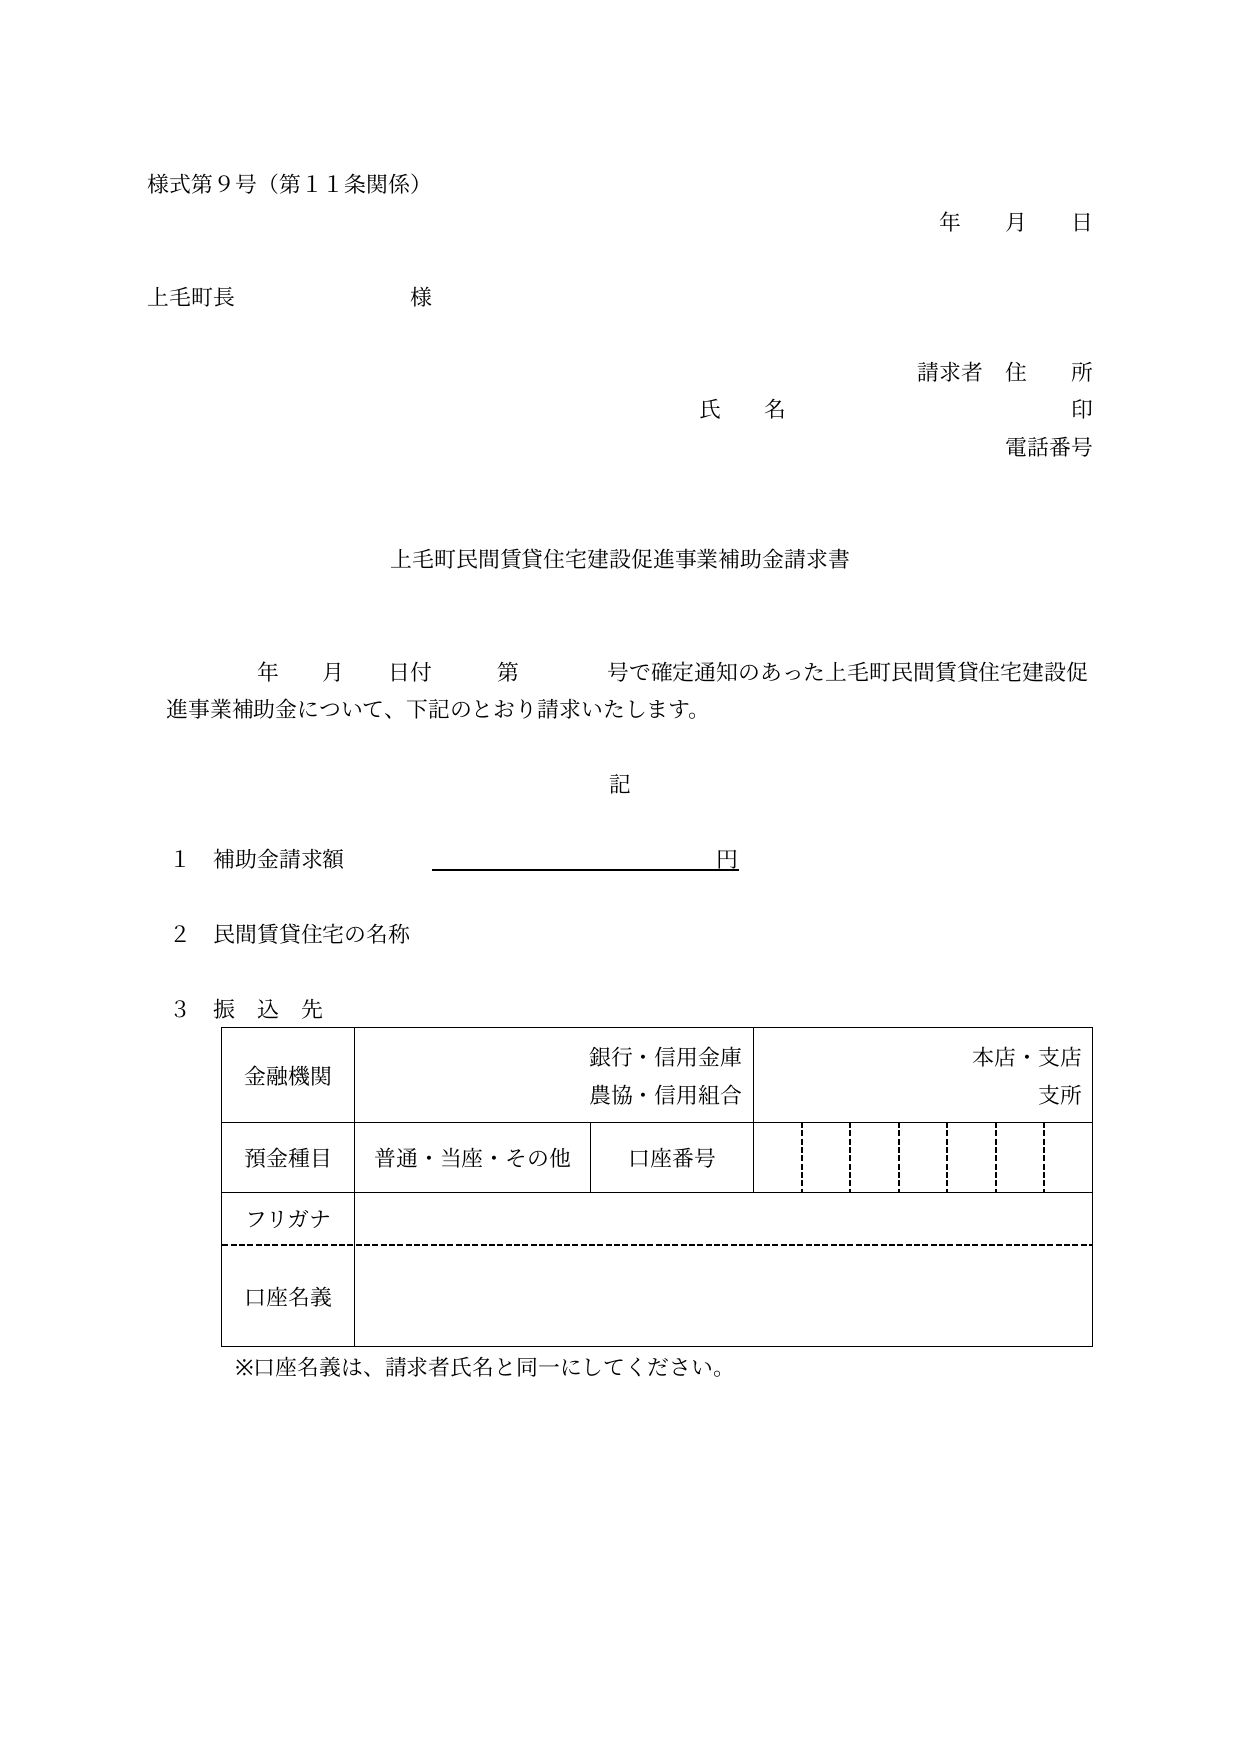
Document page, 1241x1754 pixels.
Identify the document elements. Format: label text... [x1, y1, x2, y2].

text 電話番号 [148, 427, 1092, 464]
table_cell 口座名義 [222, 1244, 354, 1346]
table_cell [802, 1123, 850, 1192]
text 様式第９号（第１１条関係） [148, 164, 1092, 202]
table_cell [996, 1123, 1044, 1192]
table_cell 預金種目 [222, 1123, 354, 1192]
text ２ 民間賃貸住宅の名称 [148, 914, 1092, 952]
text 上毛町長 様 [148, 277, 1092, 314]
text 年 月 日 [148, 202, 1092, 239]
text 上毛町民間賃貸住宅建設促進事業補助金請求書 [148, 539, 1092, 577]
text 請求者 住 所 [148, 352, 1092, 389]
table_header 本店・支店 支所 [754, 1028, 1092, 1122]
text ３ 振 込 先 [148, 989, 1092, 1027]
table_cell [850, 1123, 898, 1192]
text 年 月 日付 第 号で確定通知のあった上毛町民間賃貸住宅建設促進事業補助金について、下記のとおり請求いたします。 [148, 652, 1092, 727]
table_cell [355, 1193, 1092, 1244]
table_cell [899, 1123, 947, 1192]
text 氏 名 印 [148, 389, 1092, 427]
subtitle 記 [148, 764, 1092, 802]
table_cell 口座番号 [591, 1123, 753, 1192]
text １ 補助金請求額 円 [148, 839, 1092, 877]
table_cell [754, 1123, 802, 1192]
table_header 金融機関 [222, 1028, 354, 1122]
table_cell [947, 1123, 996, 1192]
table_cell フリガナ [222, 1193, 354, 1244]
table_header 銀行・信用金庫 農協・信用組合 [355, 1028, 753, 1122]
table_cell [355, 1244, 1092, 1346]
table_cell 普通・当座・その他 [355, 1123, 590, 1192]
text ※口座名義は、請求者氏名と同一にしてください。 [148, 1347, 1092, 1385]
table_cell [1044, 1123, 1092, 1192]
